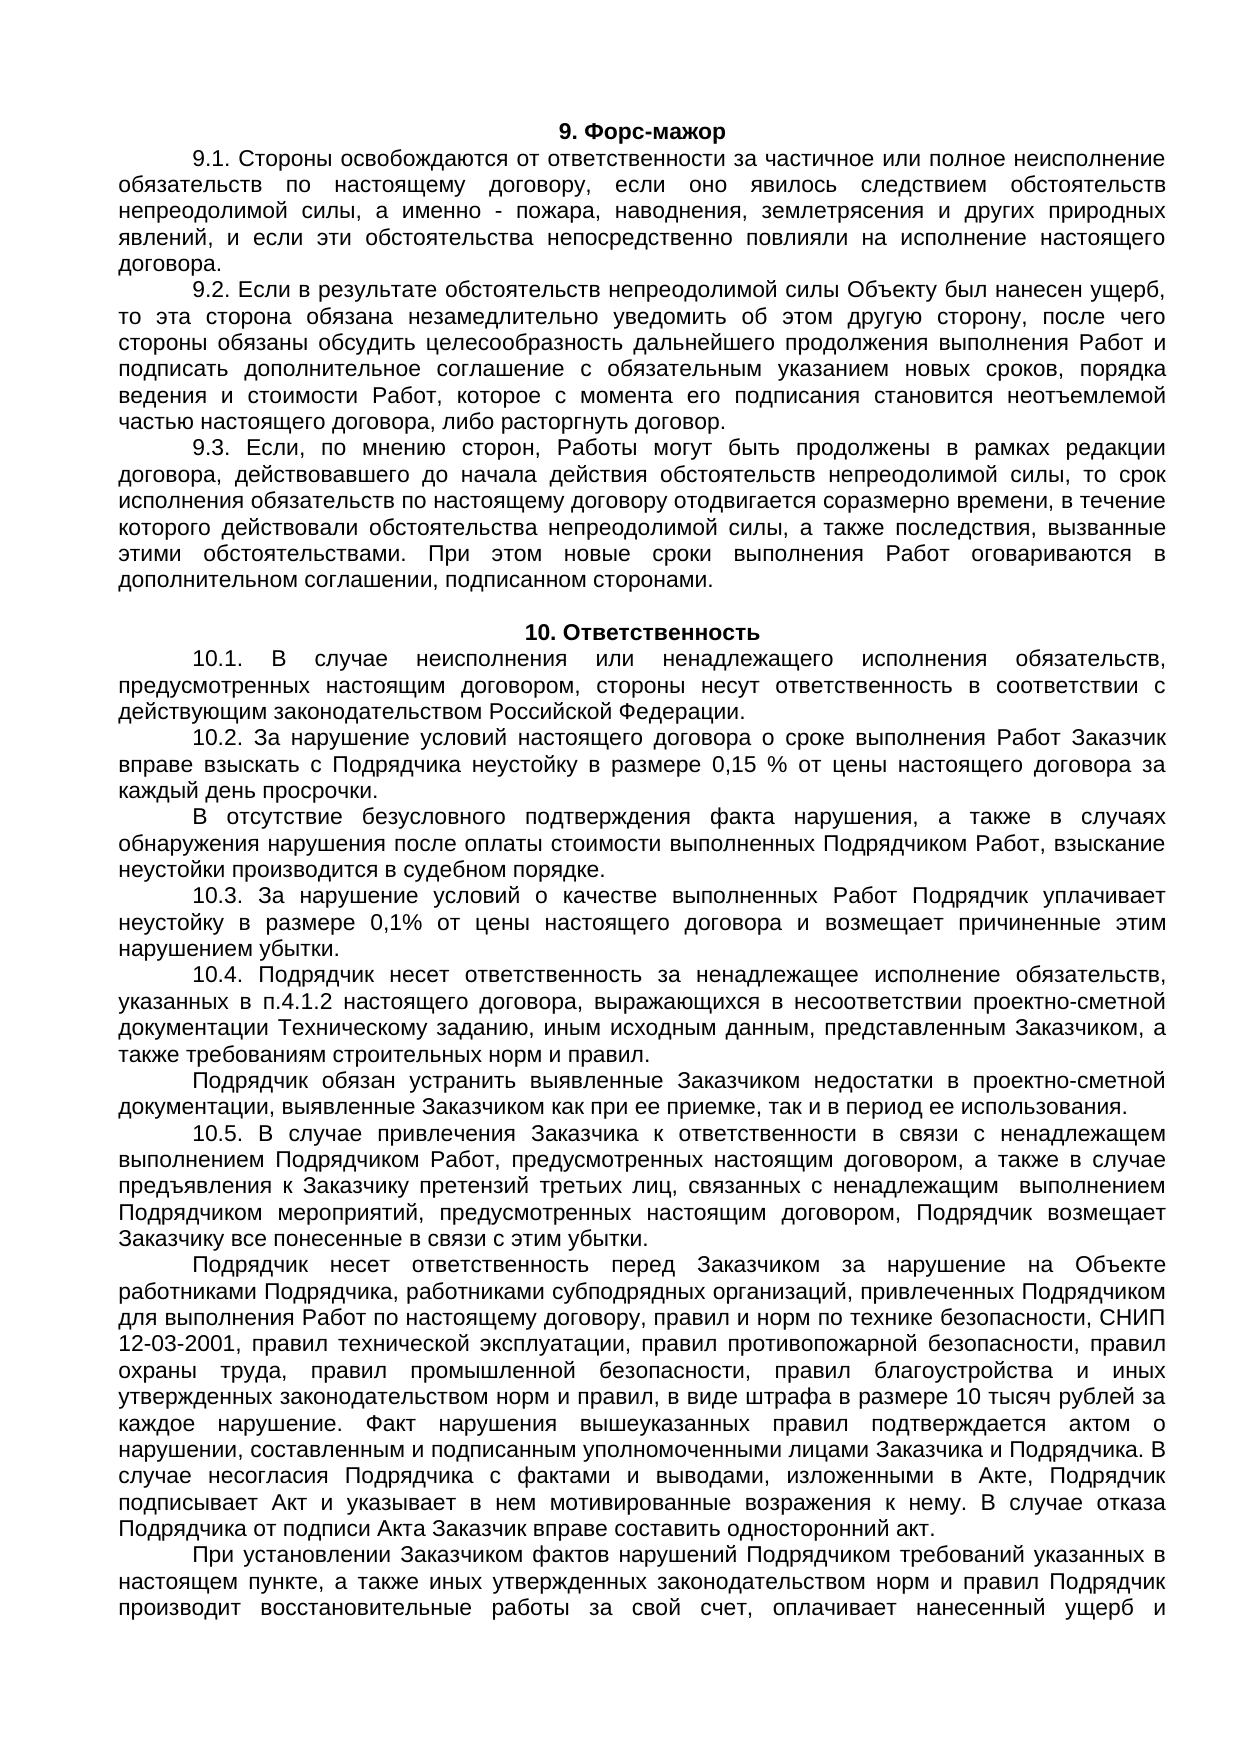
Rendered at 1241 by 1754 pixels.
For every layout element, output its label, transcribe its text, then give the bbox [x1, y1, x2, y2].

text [118, 1541, 1167, 1620]
text 9.3. Если, по мнению сторон, Работы могут быть продолжены в рамках редакции договора, действовавшего до начала действия обстоятельств непреодолимой силы, то срок исполнения обязательств по настоящему договору отодвигается соразмерно времени, в течение которого действовали обстоятельства непреодолимой силы, а также последствия, вызванные этими обстоятельствами. При этом новые сроки выполнения Работ оговариваются в дополнительном соглашении, подписанном сторонами. [118, 434, 1167, 592]
text Подрядчик обязан устранить выявленные Заказчиком недостатки в проектно-сметной документации, выявленные Заказчиком как при ее приемке, так и в период ее использования. [118, 1067, 1167, 1119]
text 10.5. В случае привлечения Заказчика к ответственности в связи с ненадлежащем выполнением Подрядчиком Работ, предусмотренных настоящим договором, а также в случае предъявления к Заказчику претензий третьих лиц, связанных с ненадлежащим выполнением Подрядчиком мероприятий, предусмотренных настоящим договором, Подрядчик возмещает Заказчику все понесенные в связи с этим убытки. [118, 1119, 1167, 1251]
text Подрядчик несет ответственность перед Заказчиком за нарушение на Объекте работниками Подрядчика, работниками субподрядных организаций, привлеченных Подрядчиком для выполнения Работ по настоящему договору, правил и норм по технике безопасности, СНИП 12-03-2001, правил технической эксплуатации, правил противопожарной безопасности, правил охраны труда, правил промышленной безопасности, правил благоустройства и иных утвержденных законодательством норм и правил, в виде штрафа в размере 10 тысяч рублей за каждое нарушение. Факт нарушения вышеуказанных правил подтверждается актом о нарушении, составленным и подписанным уполномоченными лицами Заказчика и Подрядчика. В случае несогласия Подрядчика с фактами и выводами, изложенными в Акте, Подрядчик подписывает Акт и указывает в нем мотивированные возражения к нему. В случае отказа Подрядчика от подписи Акта Заказчик вправе составить односторонний акт. [118, 1251, 1167, 1541]
text В отсутствие безусловного подтверждения факта нарушения, а также в случаях обнаружения нарушения после оплаты стоимости выполненных Подрядчиком Работ, взыскание неустойки производится в судебном порядке. [118, 803, 1167, 882]
text 9.1. Стороны освобождаются от ответственности за частичное или полное неисполнение обязательств по настоящему договору, если оно явилось следствием обстоятельств непреодолимой силы, а именно - пожара, наводнения, землетрясения и других природных явлений, и если эти обстоятельства непосредственно повлияли на исполнение настоящего договора. [118, 144, 1167, 276]
text 10.2. За нарушение условий настоящего договора о сроке выполнения Работ Заказчик вправе взыскать с Подрядчика неустойку в размере 0,15 % от цены настоящего договора за каждый день просрочки. [118, 724, 1167, 803]
text 10.4. Подрядчик несет ответственность за ненадлежащее исполнение обязательств, указанных в п.4.1.2 настоящего договора, выражающихся в несоответствии проектно-сметной документации Техническому заданию, иным исходным данным, представленным Заказчиком, а также требованиям строительных норм и правил. [118, 961, 1167, 1067]
text 10.3. За нарушение условий о качестве выполненных Работ Подрядчик уплачивает неустойку в размере 0,1% от цены настоящего договора и возмещает причиненные этим нарушением убытки. [118, 882, 1167, 961]
text 10.1. В случае неисполнения или ненадлежащего исполнения обязательств, предусмотренных настоящим договором, стороны несут ответственность в соответствии с действующим законодательством Российской Федерации. [118, 645, 1167, 724]
text 9. Форс-мажор [118, 118, 1167, 144]
text 9.2. Если в результате обстоятельств непреодолимой силы Объекту был нанесен ущерб, то эта сторона обязана незамедлительно уведомить об этом другую сторону, после чего стороны обязаны обсудить целесообразность дальнейшего продолжения выполнения Работ и подписать дополнительное соглашение с обязательным указанием новых сроков, порядка ведения и стоимости Работ, которое с момента его подписания становится неотъемлемой частью настоящего договора, либо расторгнуть договор. [118, 276, 1167, 434]
text 10. Ответственность [118, 619, 1167, 645]
